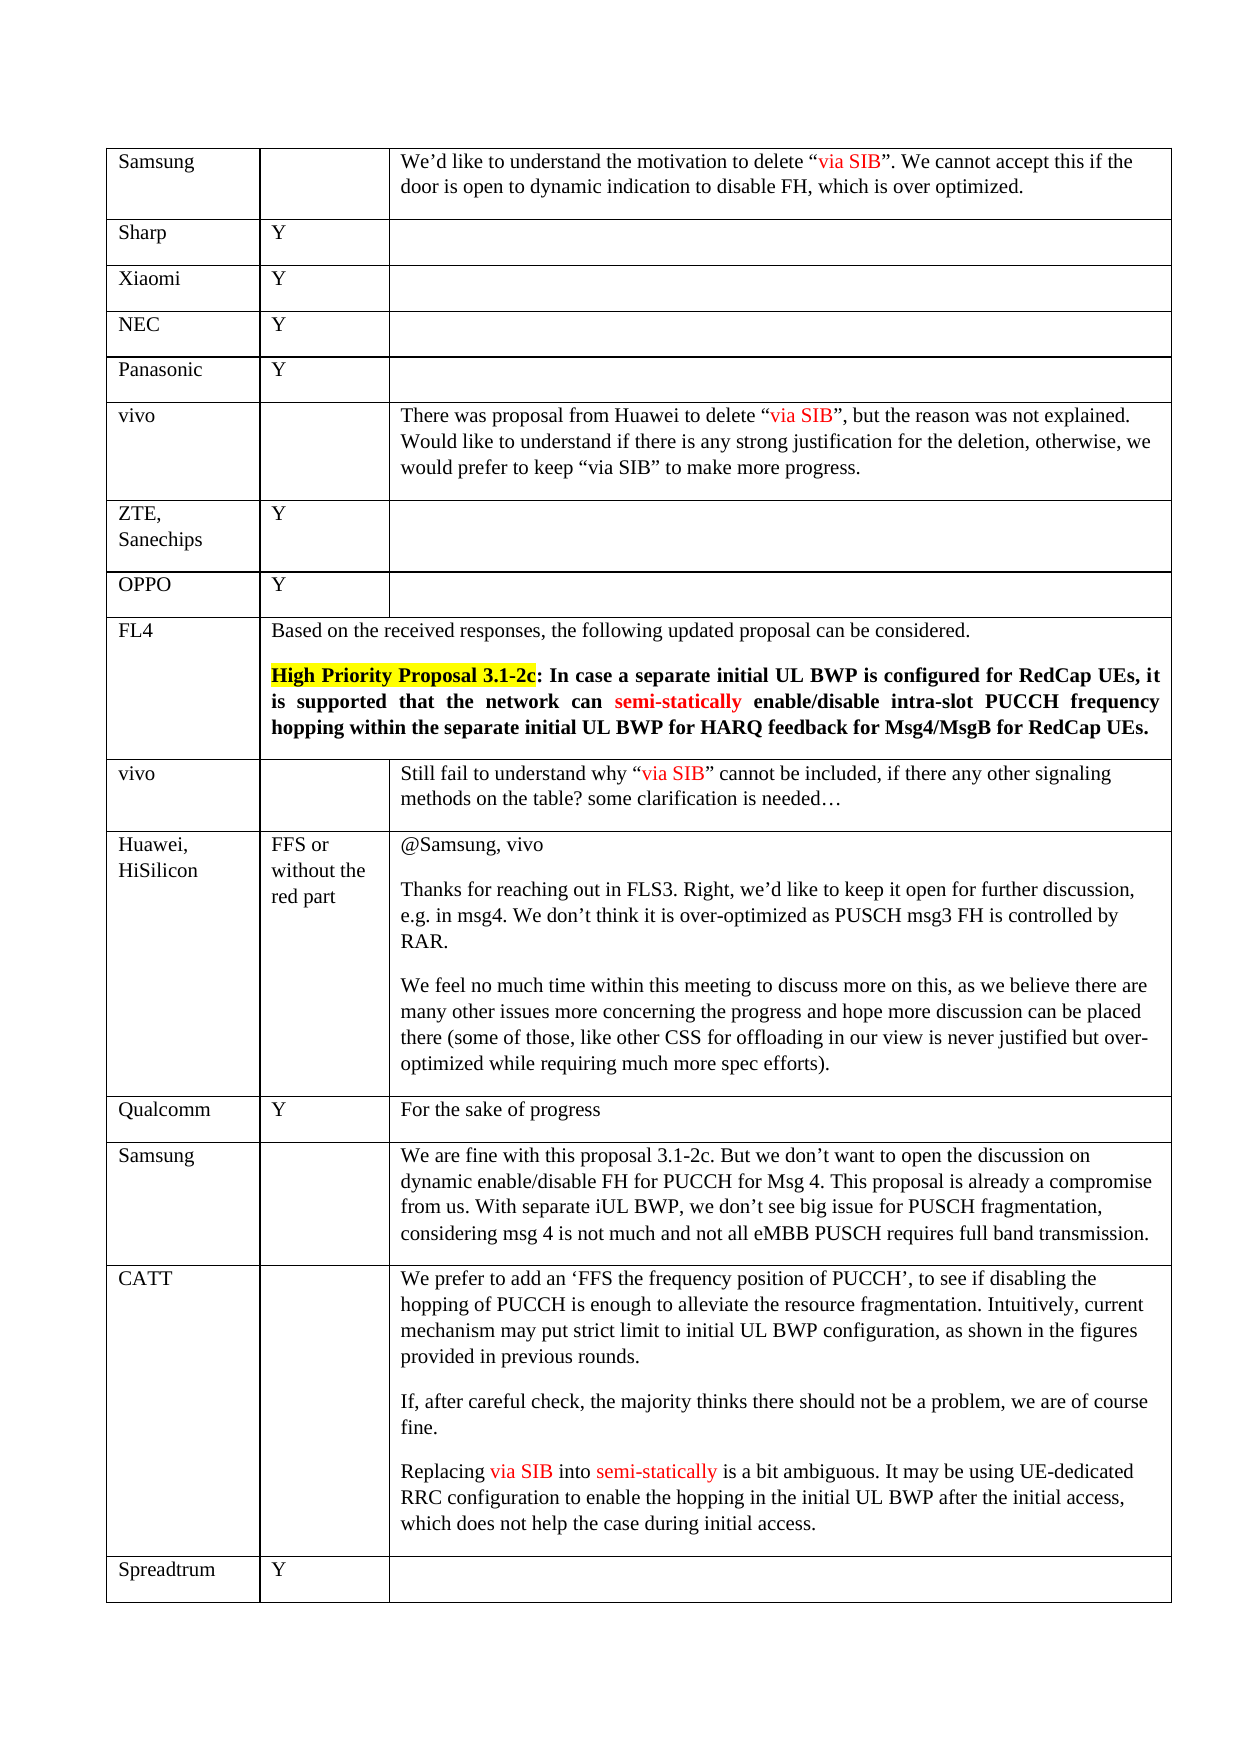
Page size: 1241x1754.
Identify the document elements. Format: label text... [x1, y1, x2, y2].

table_cell Huawei, HiSilicon [107, 832, 259, 1096]
table_cell Based on the received responses, the following updated proposal can be considered. High Priority Proposal 3.1-2c: In case a separate initial UL BWP is configured for RedCap UEs, it is supported that the network can semi-statically enable/disable intra-slot PUCCH frequency hopping within the separate initial UL BWP for HARQ feedback for Msg4/MsgB for RedCap UEs. [261, 618, 1171, 759]
table_cell Qualcomm [107, 1097, 259, 1142]
table_cell vivo [107, 760, 259, 831]
table_cell Y [261, 1557, 389, 1602]
table_cell CATT [107, 1266, 259, 1556]
table_cell vivo [107, 403, 259, 500]
table_cell We prefer to add an ‘FFS the frequency position of PUCCH’, to see if disabling the hopping of PUCCH is enough to alleviate the resource fragmentation. Intuitively, current mechanism may put strict limit to initial UL BWP configuration, as shown in the figures provided in previous rounds. If, after careful check, the majority thinks there should not be a problem, we are of course fine. Replacing via SIB into semi-statically is a bit ambiguous. It may be using UE-dedicated RRC configuration to enable the hopping in the initial UL BWP after the initial access, which does not help the case during initial access. [390, 1266, 1171, 1556]
table_cell [390, 573, 1171, 617]
table_cell Xiaomi [107, 266, 259, 311]
table_cell [390, 220, 1171, 265]
table_cell [261, 1143, 389, 1265]
table_cell Still fail to understand why “via SIB” cannot be included, if there any other signaling methods on the table? some clarification is needed… [390, 760, 1171, 831]
table_cell FFS or without the red part [261, 832, 389, 1096]
table_cell [390, 1557, 1171, 1602]
table_cell ZTE, Sanechips [107, 501, 259, 571]
table_cell Samsung [107, 149, 259, 219]
table_cell @Samsung, vivo Thanks for reaching out in FLS3. Right, we’d like to keep it open for further discussion, e.g. in msg4. We don’t think it is over-optimized as PUSCH msg3 FH is controlled by RAR. We feel no much time within this meeting to discuss more on this, as we believe there are many other issues more concerning the progress and hope more discussion can be placed there (some of those, like other CSS for offloading in our view is never justified but over-optimized while requiring much more spec efforts). [390, 832, 1171, 1096]
table_cell Spreadtrum [107, 1557, 259, 1602]
table_cell Y [261, 358, 389, 402]
table_cell There was proposal from Huawei to delete “via SIB”, but the reason was not explained. Would like to understand if there is any strong justification for the deletion, otherwise, we would prefer to keep “via SIB” to make more progress. [390, 403, 1171, 500]
table_cell [390, 358, 1171, 402]
table_cell For the sake of progress [390, 1097, 1171, 1142]
table_cell Y [261, 220, 389, 265]
table_cell OPPO [107, 573, 259, 617]
table_cell Y [261, 501, 389, 571]
table_cell Y [261, 312, 389, 356]
table_cell Samsung [107, 1143, 259, 1265]
table_cell [390, 501, 1171, 571]
table_cell We are fine with this proposal 3.1-2c. But we don’t want to open the discussion on dynamic enable/disable FH for PUCCH for Msg 4. This proposal is already a compromise from us. With separate iUL BWP, we don’t see big issue for PUSCH fragmentation, considering msg 4 is not much and not all eMBB PUSCH requires full band transmission. [390, 1143, 1171, 1265]
table_cell Y [261, 1097, 389, 1142]
table_cell Panasonic [107, 358, 259, 402]
table_cell We’d like to understand the motivation to delete “via SIB”. We cannot accept this if the door is open to dynamic indication to disable FH, which is over optimized. [390, 149, 1171, 219]
table_cell [261, 403, 389, 500]
table_cell [261, 760, 389, 831]
table_cell FL4 [107, 618, 259, 759]
table_cell [390, 312, 1171, 356]
table_cell Y [261, 573, 389, 617]
table_cell NEC [107, 312, 259, 356]
table_cell Y [261, 266, 389, 311]
table_cell [390, 266, 1171, 311]
table_cell Sharp [107, 220, 259, 265]
table_cell [261, 1266, 389, 1556]
table_cell [261, 149, 389, 219]
